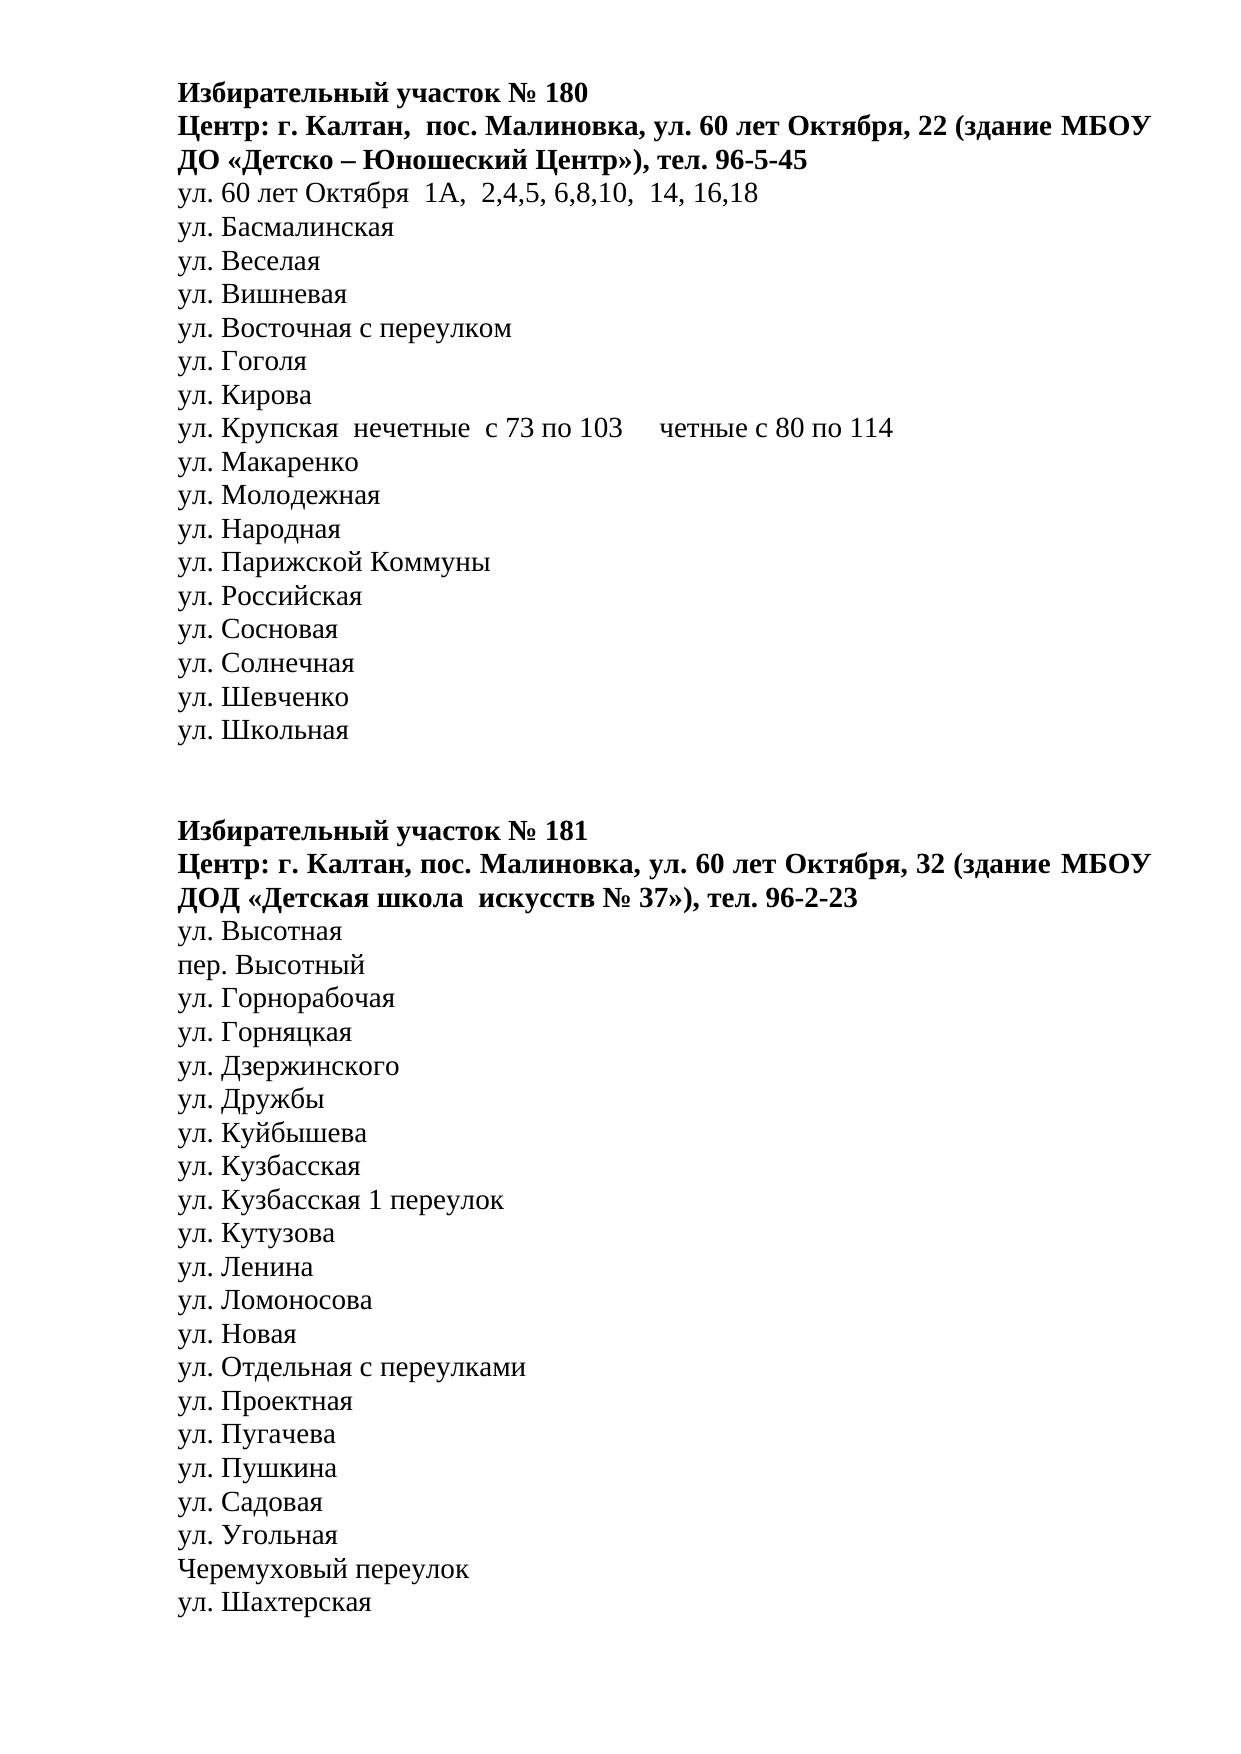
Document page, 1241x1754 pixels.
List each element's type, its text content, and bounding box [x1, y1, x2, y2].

text ул. Гоголя [177, 343, 1152, 377]
text ул. Горнорабочая [177, 981, 1152, 1014]
text ул. Проектная [177, 1383, 1152, 1417]
text ул. Угольная [177, 1517, 1152, 1551]
text Избирательный участок № 180 [177, 75, 1152, 108]
text ул. Солнечная [177, 645, 1152, 679]
text Избирательный участок № 181 [177, 813, 1152, 846]
text ул. Шевченко [177, 679, 1152, 712]
text ул. Пушкина [177, 1450, 1152, 1484]
text ул. Парижской Коммуны [177, 544, 1152, 578]
text ул. Ленина [177, 1249, 1152, 1282]
text ул. Дзержинского [177, 1048, 1152, 1081]
text ул. Пугачева [177, 1417, 1152, 1450]
text ул. Ломоносова [177, 1282, 1152, 1316]
text ул. 60 лет Октября 1А, 2,4,5, 6,8,10, 14, 16,18 [177, 176, 1152, 209]
text ул. Восточная с переулком [177, 310, 1152, 343]
text ул. Кирова [177, 377, 1152, 410]
text ул. Новая [177, 1316, 1152, 1349]
text ул. Кутузова [177, 1215, 1152, 1249]
text ул. Макаренко [177, 444, 1152, 477]
text Центр: г. Калтан, пос. Малиновка, ул. 60 лет Октября, 22 (здание МБОУ ДО «Детско – Юношеский Центр»), тел. 96-5-45 [177, 108, 1152, 176]
text Центр: г. Калтан, пос. Малиновка, ул. 60 лет Октября, 32 (здание МБОУ ДОД «Детская школа искусств № 37»), тел. 96-2-23 [177, 846, 1152, 913]
text ул. Дружбы [177, 1081, 1152, 1115]
text ул. Горняцкая [177, 1014, 1152, 1048]
text ул. Молодежная [177, 477, 1152, 511]
text ул. Высотная [177, 913, 1152, 947]
text ул. Шахтерская [177, 1584, 1152, 1618]
text ул. Сосновая [177, 612, 1152, 645]
text ул. Веселая [177, 243, 1152, 276]
text ул. Крупская нечетные с 73 по 103 четные с 80 по 114 [177, 410, 1152, 444]
text Черемуховый переулок [177, 1551, 1152, 1584]
text ул. Басмалинская [177, 209, 1152, 243]
text ул. Кузбасская 1 переулок [177, 1182, 1152, 1215]
text пер. Высотный [177, 947, 1152, 981]
text ул. Садовая [177, 1484, 1152, 1517]
text ул. Кузбасская [177, 1148, 1152, 1182]
text ул. Отдельная с переулками [177, 1349, 1152, 1383]
text ул. Народная [177, 511, 1152, 544]
text ул. Куйбышева [177, 1115, 1152, 1148]
text ул. Российская [177, 578, 1152, 612]
text ул. Школьная [177, 712, 1152, 746]
text ул. Вишневая [177, 276, 1152, 310]
